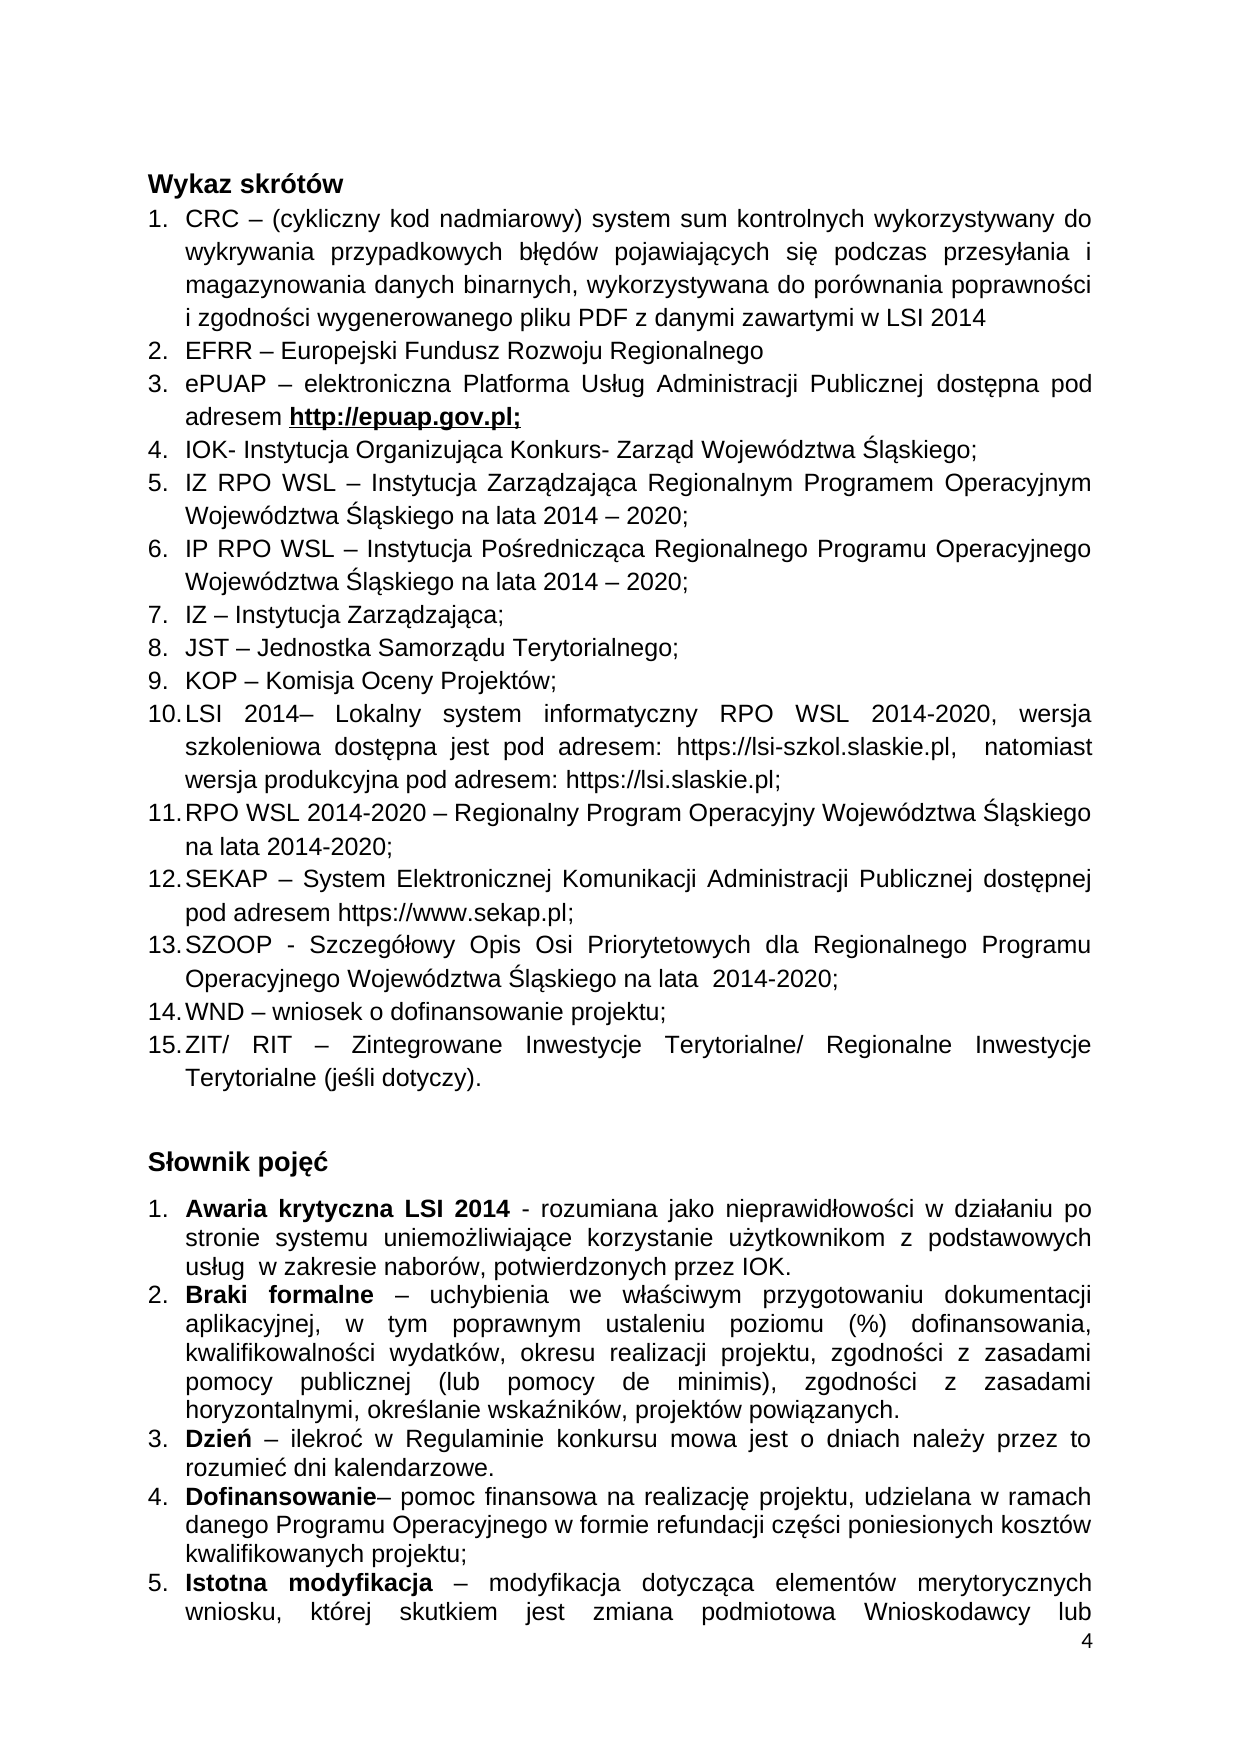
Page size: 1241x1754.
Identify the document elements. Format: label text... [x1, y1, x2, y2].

list CRC – (cykliczny kod nadmiarowy) system sum kontrolnych wykorzystywany do wykrywania przypadkowych błędów pojawiających się podczas przesyłania i magazynowania danych binarnych, wykorzystywana do porównania poprawności i zgodności wygenerowanego pliku PDF z danymi zawartymi w LSI 2014 [148, 204, 1093, 332]
list ZIT/ RIT – Zintegrowane Inwestycje Terytorialne/ Regionalne Inwestycje Terytorialne (jeśli dotyczy). [148, 1029, 1093, 1091]
subtitle Słownik pojęć [148, 1146, 1093, 1177]
list RPO WSL 2014-2020 – Regionalny Program Operacyjny Województwa Śląskiego na lata 2014-2020; [148, 798, 1093, 860]
list KOP – Komisja Oceny Projektów; [148, 666, 1093, 695]
subtitle Wykaz skrótów [148, 168, 1093, 199]
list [148, 1568, 1093, 1625]
list IOK- Instytucja Organizująca Konkurs- Zarząd Województwa Śląskiego; [148, 435, 1093, 464]
list IZ RPO WSL – Instytucja Zarządzająca Regionalnym Programem Operacyjnym Województwa Śląskiego na lata 2014 – 2020; [148, 468, 1093, 530]
list Dofinansowanie– pomoc finansowa na realizację projektu, udzielana w ramach danego Programu Operacyjnego w formie refundacji części poniesionych kosztów kwalifikowanych projektu; [148, 1482, 1093, 1568]
list Dzień – ilekroć w Regulaminie konkursu mowa jest o dniach należy przez to rozumieć dni kalendarzowe. [148, 1424, 1093, 1482]
list EFRR – Europejski Fundusz Rozwoju Regionalnego [148, 336, 1093, 365]
list Braki formalne – uchybienia we właściwym przygotowaniu dokumentacji aplikacyjnej, w tym poprawnym ustaleniu poziomu (%) dofinansowania, kwalifikowalności wydatków, okresu realizacji projektu, zgodności z zasadami pomocy publicznej (lub pomocy de minimis), zgodności z zasadami horyzontalnymi, określanie wskaźników, projektów powiązanych. [148, 1280, 1093, 1424]
list JST – Jednostka Samorządu Terytorialnego; [148, 633, 1093, 662]
list ePUAP – elektroniczna Platforma Usług Administracji Publicznej dostępna pod adresem http://epuap.gov.pl; [148, 369, 1093, 431]
list IZ – Instytucja Zarządzająca; [148, 600, 1093, 629]
list IP RPO WSL – Instytucja Pośrednicząca Regionalnego Programu Operacyjnego Województwa Śląskiego na lata 2014 – 2020; [148, 534, 1093, 596]
list SZOOP - Szczegółowy Opis Osi Priorytetowych dla Regionalnego Programu Operacyjnego Województwa Śląskiego na lata 2014-2020; [148, 931, 1093, 992]
list LSI 2014– Lokalny system informatyczny RPO WSL 2014-2020, wersja szkoleniowa dostępna jest pod adresem: https://lsi-szkol.slaskie.pl, natomiast wersja produkcyjna pod adresem: https://lsi.slaskie.pl; [148, 699, 1093, 794]
list SEKAP – System Elektronicznej Komunikacji Administracji Publicznej dostępnej pod adresem https://www.sekap.pl; [148, 864, 1093, 926]
list Awaria krytyczna LSI 2014 - rozumiana jako nieprawidłowości w działaniu po stronie systemu uniemożliwiające korzystanie użytkownikom z podstawowych usług w zakresie naborów, potwierdzonych przez IOK. [148, 1194, 1093, 1280]
list WND – wniosek o dofinansowanie projektu; [148, 997, 1093, 1025]
